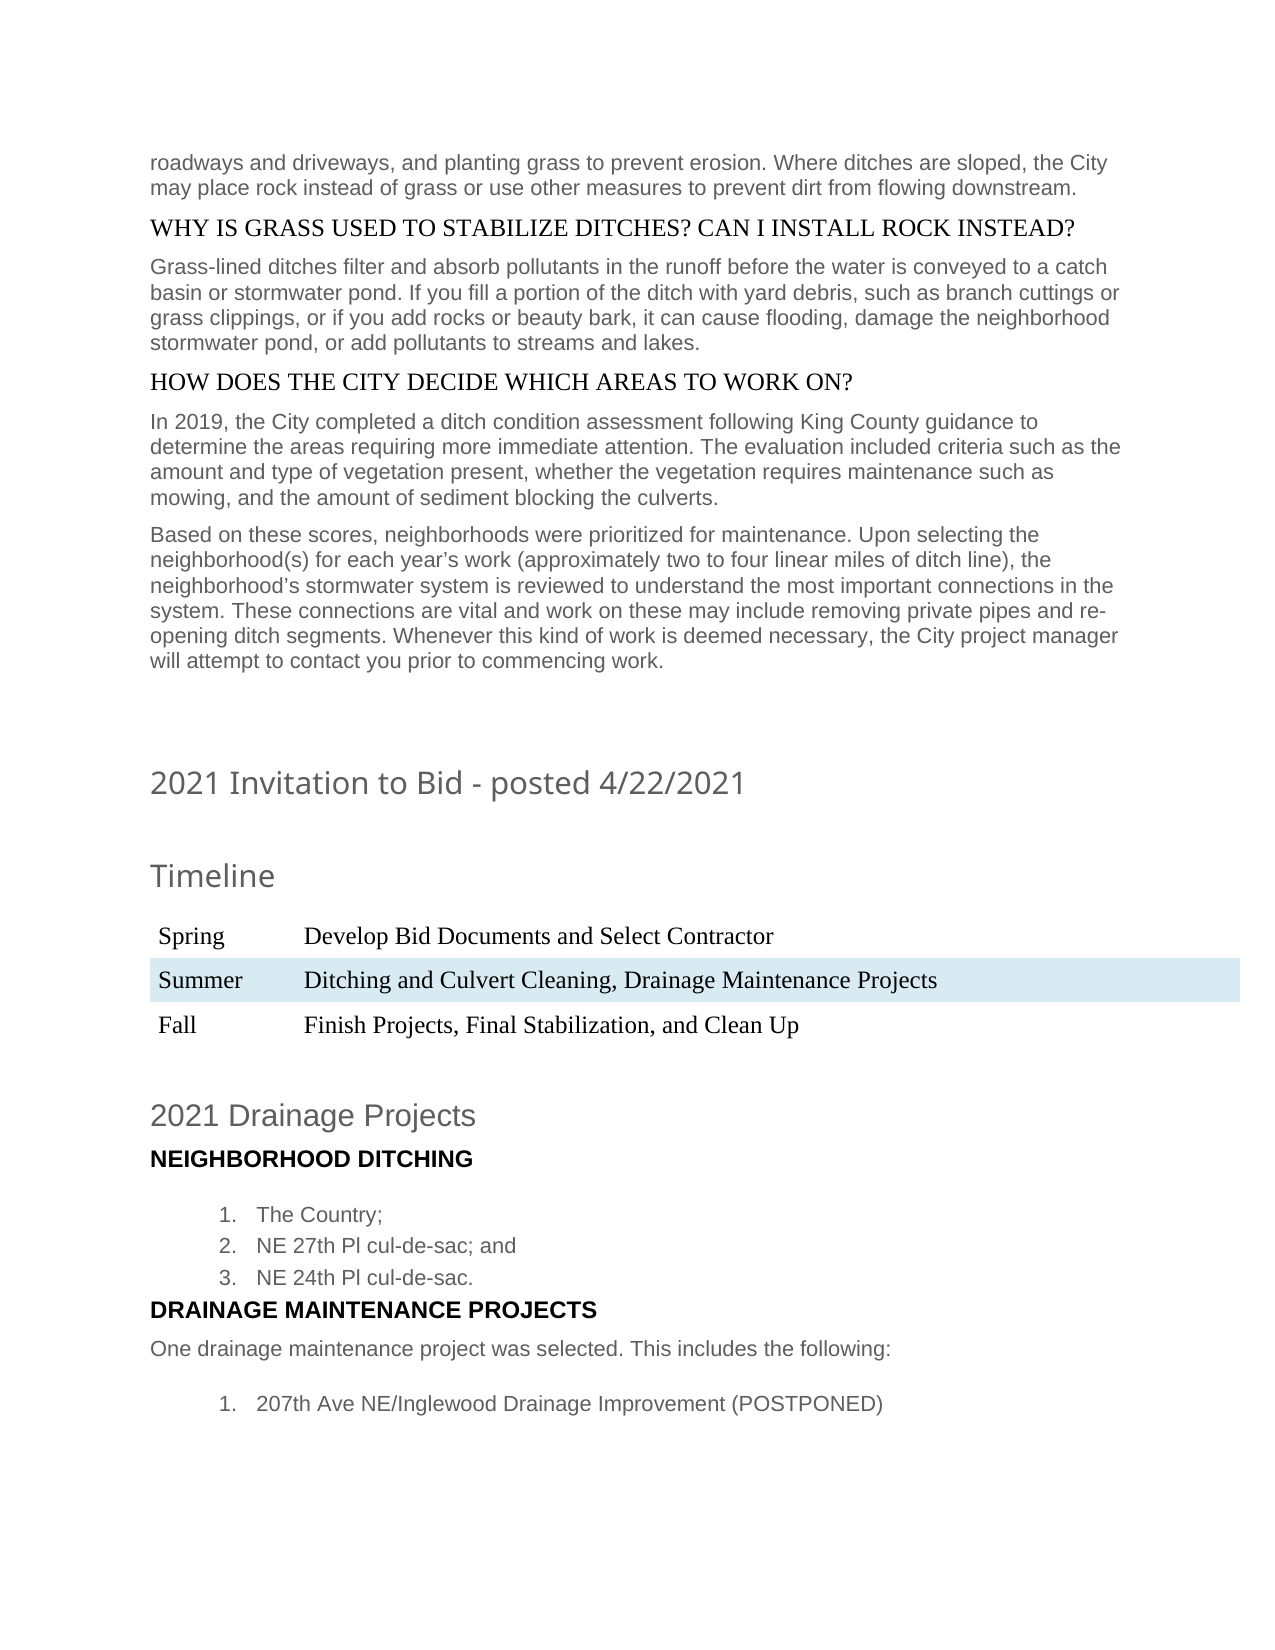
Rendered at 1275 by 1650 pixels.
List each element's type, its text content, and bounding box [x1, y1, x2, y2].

table_header Spring [150, 913, 296, 958]
text 2021 Invitation to Bid - posted 4/22/2021 [150, 761, 1125, 804]
table_cell Summer [150, 958, 296, 1002]
table_cell Ditching and Culvert Cleaning, Drainage Maintenance Projects [296, 958, 1240, 1002]
text HOW DOES THE CITY DECIDE WHICH AREAS TO WORK ON? [150, 367, 1125, 396]
list The Country; [219, 1202, 1125, 1227]
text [150, 150, 1125, 200]
text One drainage maintenance project was selected. This includes the following: [150, 1336, 1125, 1362]
text In 2019, the City completed a ditch condition assessment following King County guidance to determine the areas requiring more immediate attention. The evaluation included criteria such as the amount and type of vegetation present, whether the vegetation requires maintenance such as mowing, and the amount of sediment blocking the culverts. [150, 409, 1125, 509]
text WHY IS GRASS USED TO STABILIZE DITCHES? CAN I INSTALL ROCK INSTEAD? [150, 213, 1125, 242]
table_cell Fall [150, 1002, 296, 1046]
table_cell Finish Projects, Final Stabilization, and Clean Up [296, 1002, 1240, 1046]
list NE 24th Pl cul-de-sac. [219, 1265, 1125, 1290]
text NEIGHBORHOOD DITCHING [150, 1145, 1125, 1173]
list 207th Ave NE/Inglewood Drainage Improvement (POSTPONED) [219, 1391, 1125, 1416]
text DRAINAGE MAINTENANCE PROJECTS [150, 1296, 1125, 1324]
table_header Develop Bid Documents and Select Contractor [296, 913, 1240, 958]
list NE 27th Pl cul-de-sac; and [219, 1233, 1125, 1258]
text Based on these scores, neighborhoods were prioritized for maintenance. Upon selecting the neighborhood(s) for each year’s work (approximately two to four linear miles of ditch line), the neighborhood’s stormwater system is reviewed to understand the most important connections in the system. These connections are vital and work on these may include removing private pipes and re-opening ditch segments. Whenever this kind of work is deemed necessary, the City project manager will attempt to contact you prior to commencing work. [150, 522, 1125, 673]
text Timeline [150, 854, 1125, 897]
text 2021 Drainage Projects [150, 1097, 1125, 1133]
text Grass-lined ditches filter and absorb pollutants in the runoff before the water is conveyed to a catch basin or stormwater pond. If you fill a portion of the ditch with yard debris, such as branch cuttings or grass clippings, or if you add rocks or beauty bark, it can cause flooding, damage the neighborhood stormwater pond, or add pollutants to streams and lakes. [150, 254, 1125, 355]
